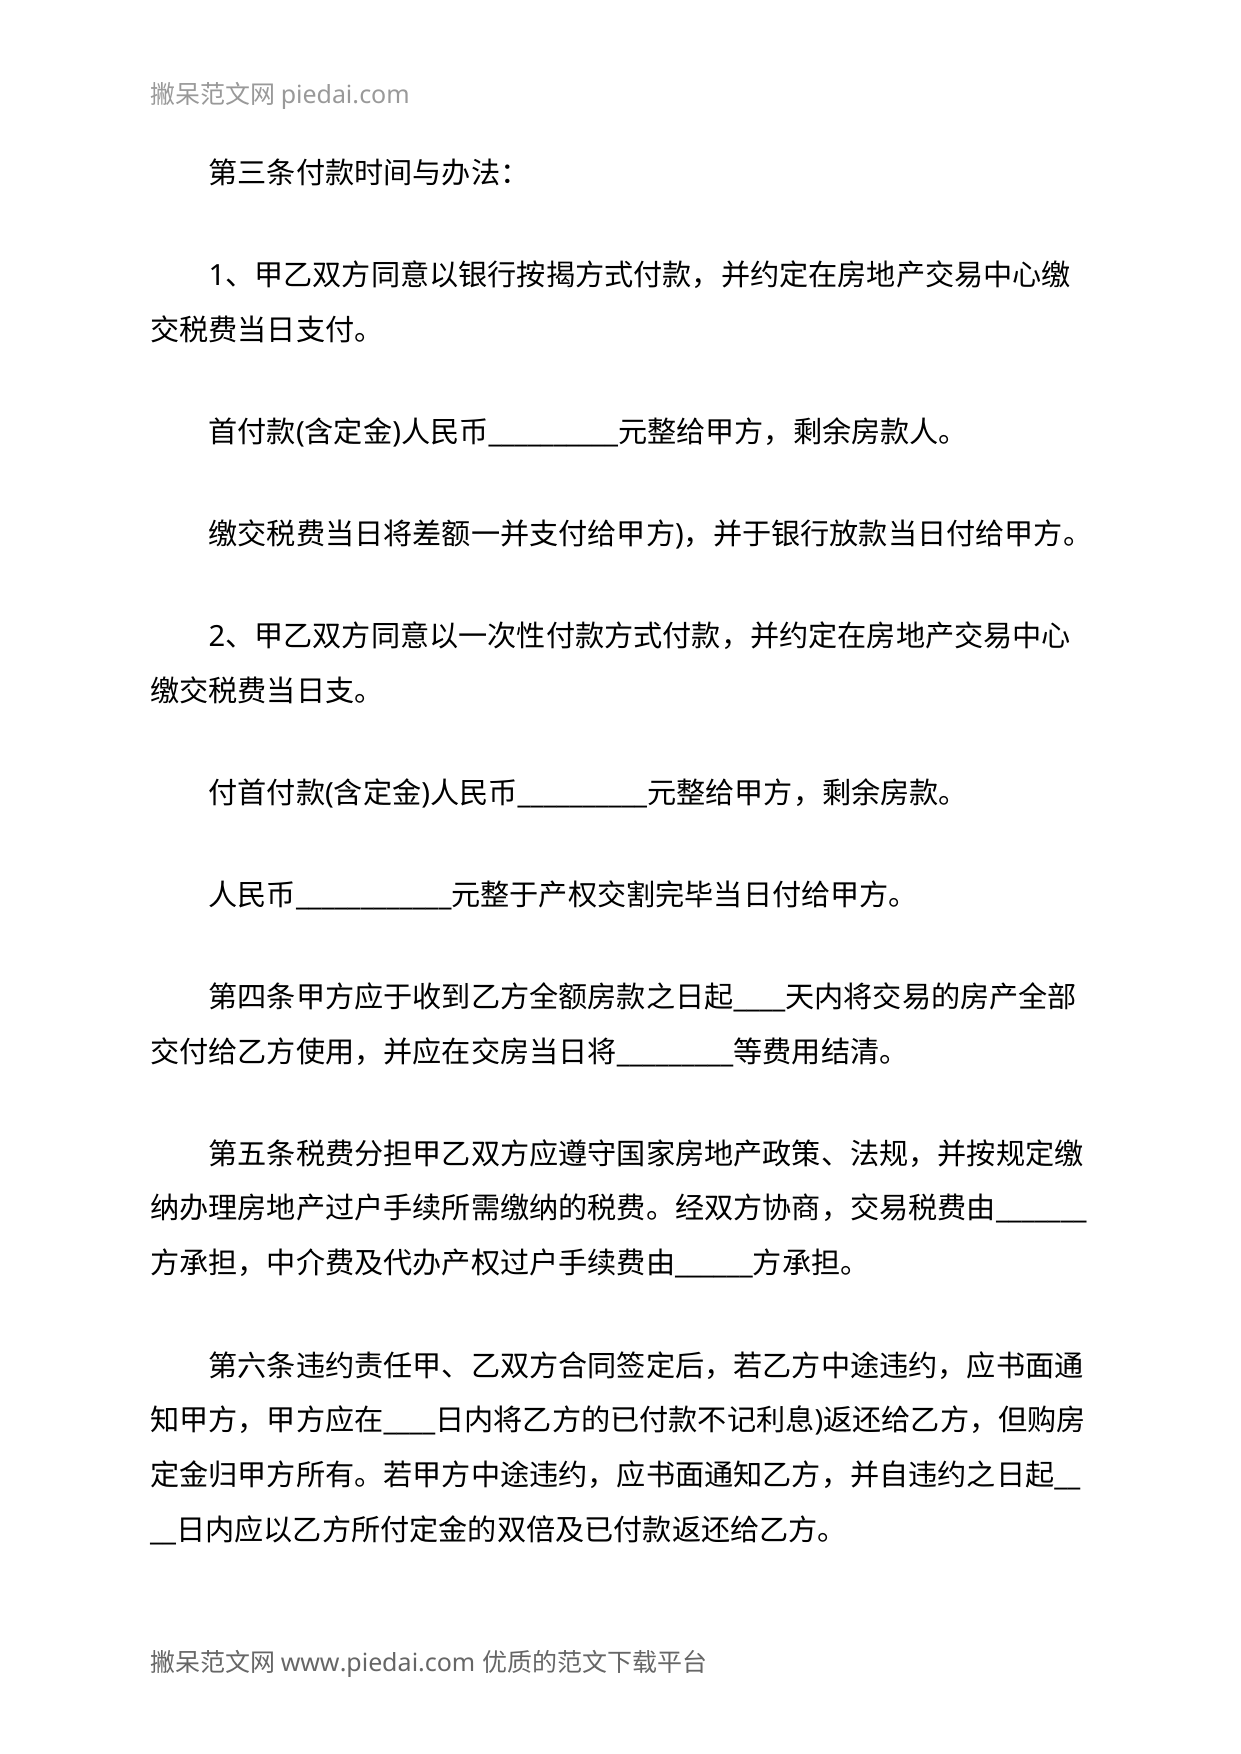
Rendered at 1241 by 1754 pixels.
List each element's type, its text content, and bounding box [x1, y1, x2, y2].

text 第五条税费分担甲乙双方应遵守国家房地产政策、法规，并按规定缴纳办理房地产过户手续所需缴纳的税费。经双方协商，交易税费由_______方承担，中介费及代办产权过户手续费由______方承担。 [150, 1130, 1090, 1282]
text 缴交税费当日将差额一并支付给甲方)，并于银行放款当日付给甲方。 [150, 511, 1090, 553]
text 2、甲乙双方同意以一次性付款方式付款，并约定在房地产交易中心缴交税费当日支。 [150, 612, 1090, 710]
text 人民币____________元整于产权交割完毕当日付给甲方。 [150, 871, 1090, 914]
text 付首付款(含定金)人民币__________元整给甲方，剩余房款。 [150, 769, 1090, 812]
text 第四条甲方应于收到乙方全额房款之日起____天内将交易的房产全部交付给乙方使用，并应在交房当日将_________等费用结清。 [150, 973, 1090, 1071]
text 1、甲乙双方同意以银行按揭方式付款，并约定在房地产交易中心缴交税费当日支付。 [150, 252, 1090, 349]
text 首付款(含定金)人民币__________元整给甲方，剩余房款人。 [150, 408, 1090, 451]
text 第六条违约责任甲、乙双方合同签定后，若乙方中途违约，应书面通知甲方，甲方应在____日内将乙方的已付款不记利息)返还给乙方，但购房定金归甲方所有。若甲方中途违约，应书面通知乙方，并自违约之日起____日内应以乙方所付定金的双倍及已付款返还给乙方。 [150, 1342, 1090, 1549]
text 第三条付款时间与办法： [150, 150, 1090, 192]
